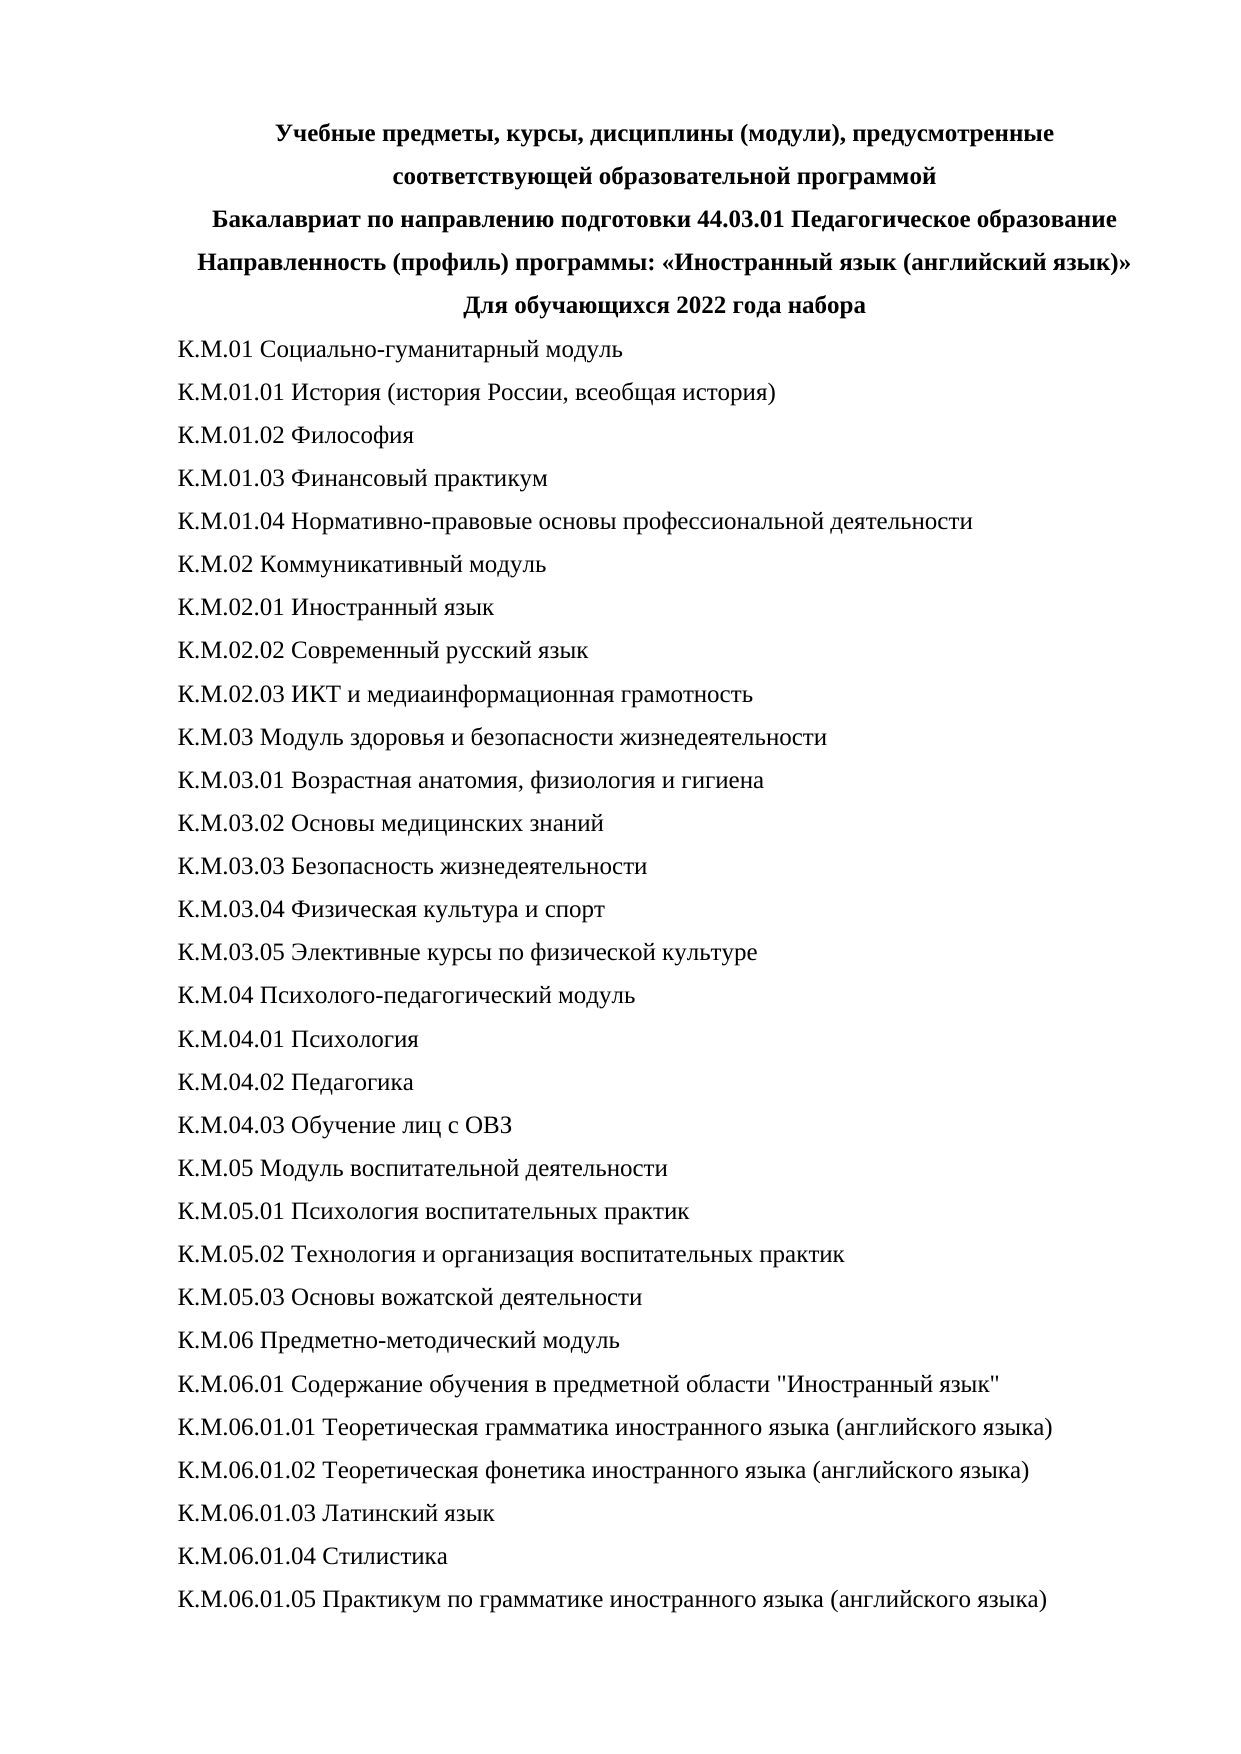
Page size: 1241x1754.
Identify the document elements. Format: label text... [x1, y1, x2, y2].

text Бакалавриат по направлению подготовки 44.03.01 Педагогическое образование Направленность (профиль) программы: «Иностранный язык (английский язык)» [177, 204, 1152, 276]
text К.М.03.04 Физическая культура и спорт [177, 894, 1152, 923]
text Учебные предметы, курсы, дисциплины (модули), предусмотренные соответствующей образовательной программой [177, 118, 1152, 190]
text К.М.06.01 Содержание обучения в предметной области "Иностранный язык" [177, 1369, 1152, 1397]
text К.М.01.04 Нормативно-правовые основы профессиональной деятельности [177, 506, 1152, 535]
text К.М.01 Социально-гуманитарный модуль [177, 334, 1152, 362]
text К.М.05.03 Основы вожатской деятельности [177, 1282, 1152, 1311]
text Для обучающихся 2022 года набора [177, 291, 1152, 319]
text К.М.02 Коммуникативный модуль [177, 549, 1152, 578]
text К.М.06.01.05 Практикум по грамматике иностранного языка (английского языка) [177, 1584, 1152, 1613]
text К.М.05 Модуль воспитательной деятельности [177, 1153, 1152, 1182]
text К.М.06.01.01 Теоретическая грамматика иностранного языка (английского языка) [177, 1412, 1152, 1441]
text К.М.04 Психолого-педагогический модуль [177, 981, 1152, 1009]
text К.М.02.01 Иностранный язык [177, 592, 1152, 621]
text К.М.02.03 ИКТ и медиаинформационная грамотность [177, 679, 1152, 707]
text К.М.03 Модуль здоровья и безопасности жизнедеятельности [177, 722, 1152, 751]
text К.М.03.01 Возрастная анатомия, физиология и гигиена [177, 765, 1152, 794]
text К.М.01.02 Философия [177, 420, 1152, 449]
text К.М.01.03 Финансовый практикум [177, 463, 1152, 492]
text К.М.03.02 Основы медицинских знаний [177, 808, 1152, 837]
text К.М.04.02 Педагогика [177, 1067, 1152, 1096]
text К.М.06.01.04 Стилистика [177, 1541, 1152, 1570]
text К.М.01.01 История (история России, всеобщая история) [177, 377, 1152, 406]
text К.М.05.01 Психология воспитательных практик [177, 1196, 1152, 1225]
text К.М.06.01.02 Теоретическая фонетика иностранного языка (английского языка) [177, 1455, 1152, 1484]
text К.М.03.05 Элективные курсы по физической культуре [177, 937, 1152, 966]
text К.М.04.03 Обучение лиц с ОВЗ [177, 1110, 1152, 1139]
text К.М.04.01 Психология [177, 1024, 1152, 1052]
text К.М.06 Предметно-методический модуль [177, 1326, 1152, 1354]
text К.М.06.01.03 Латинский язык [177, 1498, 1152, 1527]
text К.М.05.02 Технология и организация воспитательных практик [177, 1239, 1152, 1268]
text К.М.02.02 Современный русский язык [177, 636, 1152, 664]
text К.М.03.03 Безопасность жизнедеятельности [177, 851, 1152, 880]
